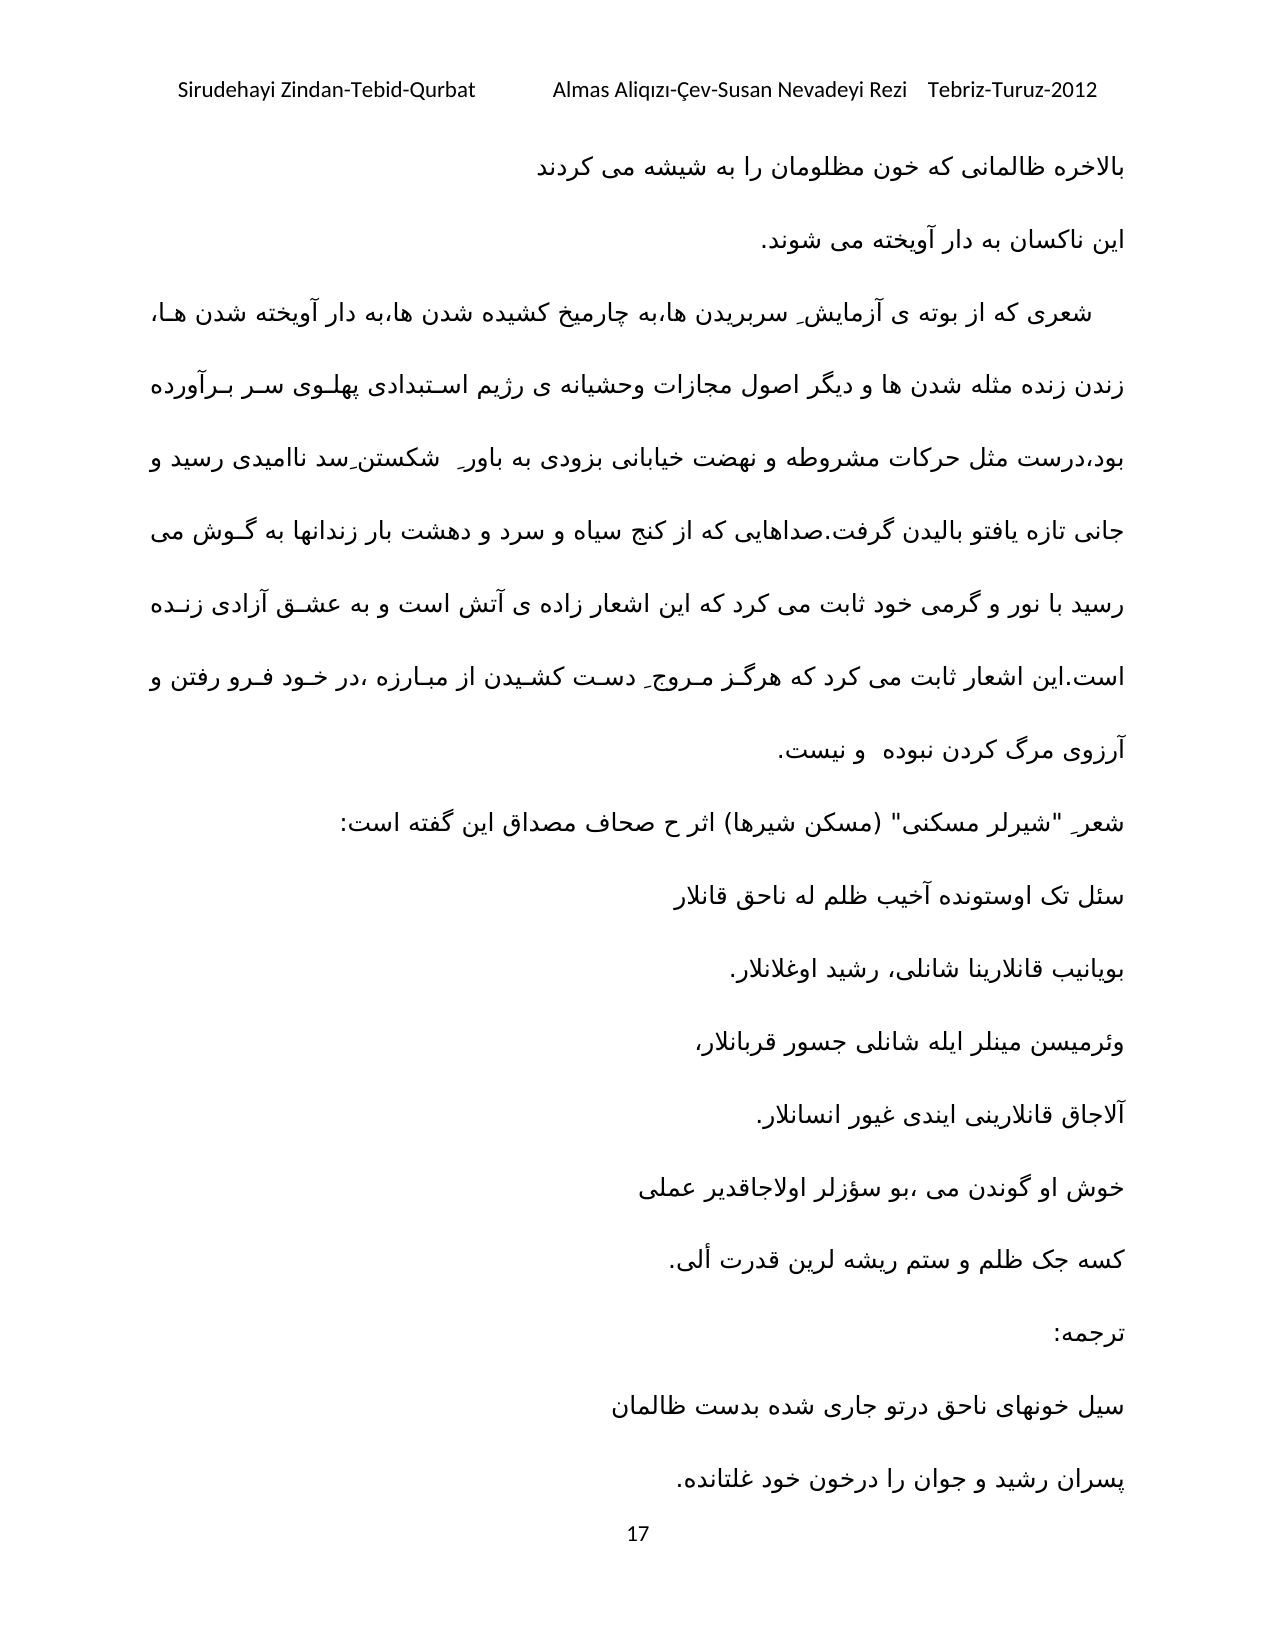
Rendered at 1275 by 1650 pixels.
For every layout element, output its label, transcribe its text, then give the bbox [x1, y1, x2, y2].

text شعر ِ "شیرلر مسکنی" (مسکن شیرها) اثر ح صحاف مصداق این گفته است: [150, 808, 1125, 837]
text وئرمیسن مینلر ایله شانلی جسور قربانلار، [150, 1027, 1125, 1056]
text کسه جک ظلم و ستم ریشه لرین قدرت ألی. [150, 1246, 1125, 1275]
text بویانیب قانلارینا شانلی، رشید اوغلانلار. [150, 954, 1125, 983]
text بالاخره ظالمانی که خون مظلومان را به شیشه می کردند [150, 152, 1125, 181]
text این ناکسان به دار آویخته می شوند. [150, 225, 1125, 254]
text شعری که از بوته ی آزمایش ِ سربریدن ها،به چارمیخ کشیده شدن ها،به دار آویخته شدن ها، زندن زنده مثله شدن ها و دیگر اصول مجازات وحشیانه ی رژیم استبدادی پهلوی سر برآورده بود،درست مثل حرکات مشروطه و نهضت خیابانی بزودی به باور ِ شکستن ِسد ناامیدی رسید و جانی تازه یافتو بالیدن گرفت.صداهایی که از کنج سیاه و سرد و دهشت بار زندانها به گوش می رسید با نور و گرمی خود ثابت می کرد که این اشعار زاده ی آتش است و به عشق آزادی زنده است.این اشعار ثابت می کرد که هرگز مروج ِ دست کشیدن از مبارزه ،در خود فرو رفتن و آرزوی مرگ کردن نبوده و نیست. [150, 298, 1125, 764]
text خوش او گوندن می ،بو سؤزلر اولاجاقدیر عملی [150, 1173, 1125, 1202]
text ترجمه: [150, 1318, 1125, 1348]
text آلاجاق قانلارینی ایندی غیور انسانلار. [150, 1100, 1125, 1129]
text سئل تک اوستونده آخیب ظلم له ناحق قانلار [150, 881, 1125, 910]
text پسران رشید و جوان را درخون خود غلتانده. [150, 1464, 1125, 1493]
text سیل خونهای ناحق درتو جاری شده بدست ظالمان [150, 1391, 1125, 1421]
